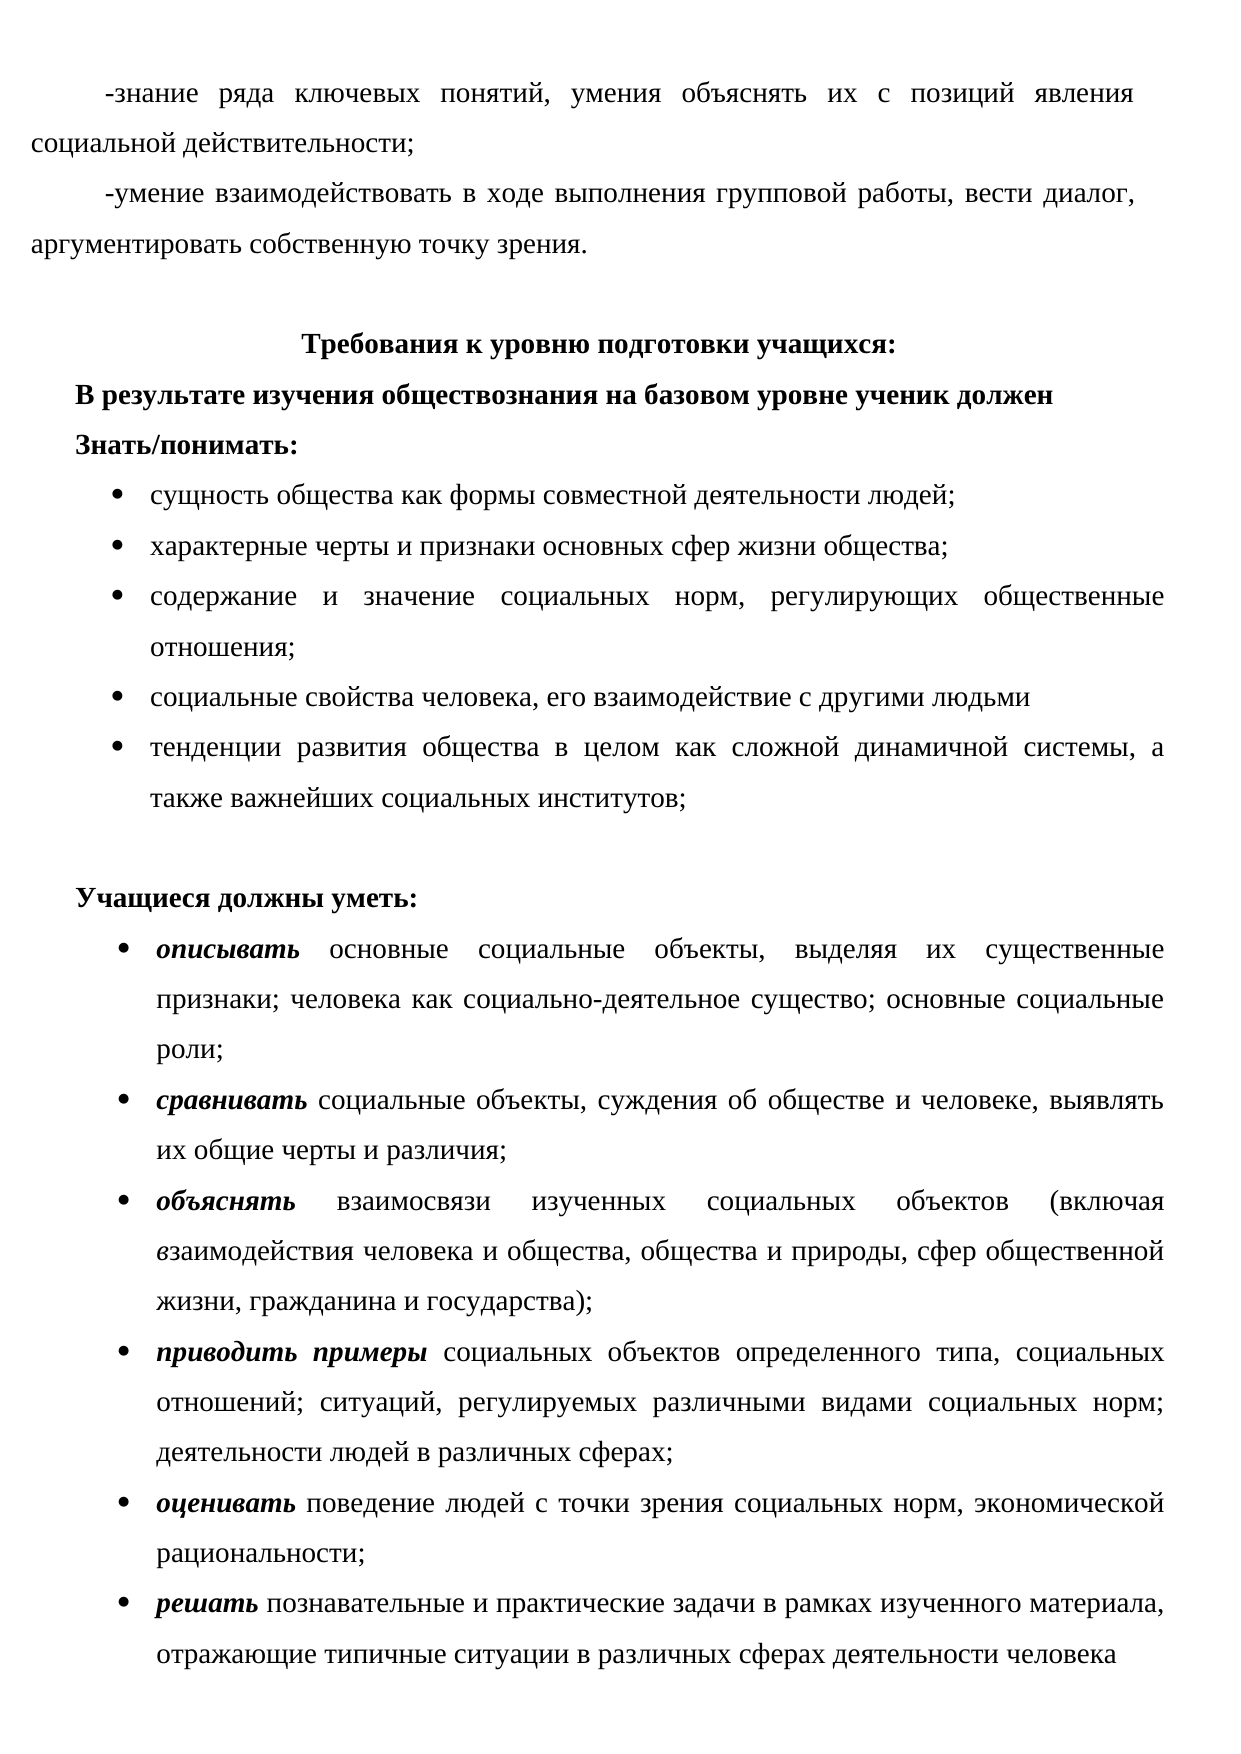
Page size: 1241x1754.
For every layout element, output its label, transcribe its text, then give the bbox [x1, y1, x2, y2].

list социальные свойства человека, его взаимодействие с другими людьми [112, 679, 1165, 713]
list описывать основные социальные объекты, выделяя их существенные признаки; человека как социально-деятельное существо; основные социальные роли; [119, 931, 1165, 1065]
list содержание и значение социальных норм, регулирующих общественные отношения; [112, 578, 1165, 662]
text Требования к уровню подготовки учащихся: [75, 327, 1165, 360]
text Знать/понимать: [75, 427, 1165, 461]
list сравнивать социальные объекты, суждения об обществе и человеке, выявлять их общие черты и различия; [119, 1082, 1165, 1166]
text -знание ряда ключевых понятий, умения объяснять их с позиций явления социальной действительности; [31, 75, 1136, 159]
text Учащиеся должны уметь: [75, 881, 1165, 914]
list тенденции развития общества в целом как сложной динамичной системы, а также важнейших социальных институтов; [112, 729, 1165, 813]
list приводить примеры социальных объектов определенного типа, социальных отношений; ситуаций, регулируемых различными видами социальных норм; деятельности людей в различных сферах; [119, 1334, 1165, 1468]
list объяснять взаимосвязи изученных социальных объектов (включая взаимодействия человека и общества, общества и природы, сфер общественной жизни, гражданина и государства); [119, 1183, 1165, 1317]
list решать познавательные и практические задачи в рамках изученного материала, отражающие типичные ситуации в различных сферах деятельности человека [119, 1585, 1165, 1669]
text В результате изучения обществознания на базовом уровне ученик должен [75, 377, 1165, 410]
list оценивать поведение людей с точки зрения социальных норм, экономической рациональности; [119, 1485, 1165, 1569]
text -умение взаимодействовать в ходе выполнения групповой работы, вести диалог, аргументировать собственную точку зрения. [31, 176, 1136, 259]
list характерные черты и признаки основных сфер жизни общества; [112, 528, 1165, 562]
list сущность общества как формы совместной деятельности людей; [112, 477, 1165, 511]
